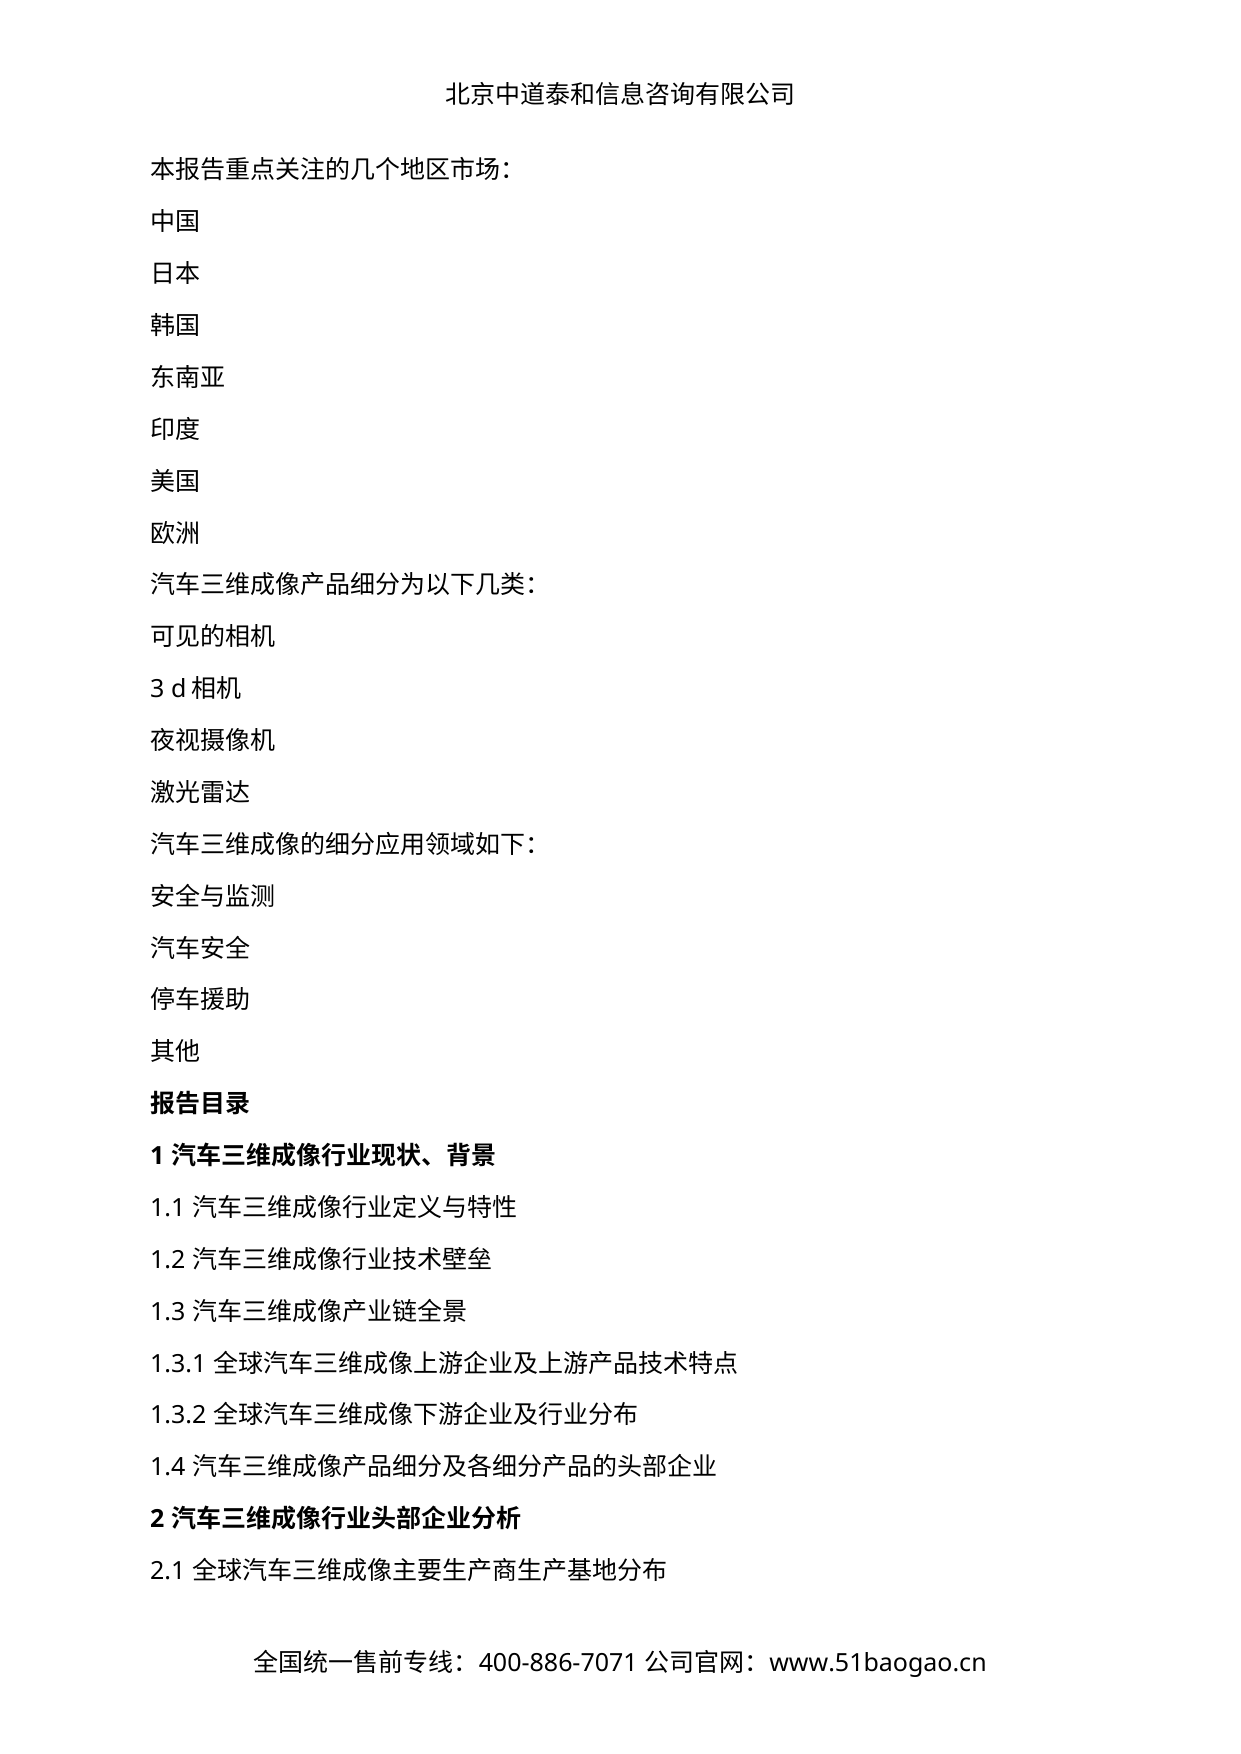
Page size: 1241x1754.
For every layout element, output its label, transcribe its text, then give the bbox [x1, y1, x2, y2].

text 韩国 [150, 306, 1090, 342]
text 汽车安全 [150, 928, 1090, 964]
text 其他 [150, 1032, 1090, 1068]
text 1.1 汽车三维成像行业定义与特性 [150, 1187, 1090, 1224]
text 3 d相机 [150, 669, 1090, 705]
text 印度 [150, 409, 1090, 446]
text 夜视摄像机 [150, 721, 1090, 757]
text 1.3.2 全球汽车三维成像下游企业及行业分布 [150, 1395, 1090, 1431]
text 欧洲 [150, 513, 1090, 549]
text 美国 [150, 461, 1090, 497]
text 中国 [150, 202, 1090, 238]
text 东南亚 [150, 357, 1090, 394]
text 日本 [150, 254, 1090, 290]
text 2 汽车三维成像行业头部企业分析 [150, 1499, 1090, 1535]
text 2.1 全球汽车三维成像主要生产商生产基地分布 [150, 1551, 1090, 1587]
text 激光雷达 [150, 772, 1090, 809]
text 1.2 汽车三维成像行业技术壁垒 [150, 1239, 1090, 1276]
text 1.3 汽车三维成像产业链全景 [150, 1291, 1090, 1327]
text 汽车三维成像的细分应用领域如下： [150, 824, 1090, 861]
text 1 汽车三维成像行业现状、背景 [150, 1136, 1090, 1172]
text 报告目录 [150, 1084, 1090, 1120]
text 汽车三维成像产品细分为以下几类： [150, 565, 1090, 601]
text 可见的相机 [150, 617, 1090, 653]
text 1.4 汽车三维成像产品细分及各细分产品的头部企业 [150, 1447, 1090, 1483]
text 1.3.1 全球汽车三维成像上游企业及上游产品技术特点 [150, 1343, 1090, 1379]
text 安全与监测 [150, 876, 1090, 912]
text 停车援助 [150, 980, 1090, 1016]
text 本报告重点关注的几个地区市场： [150, 150, 1090, 186]
